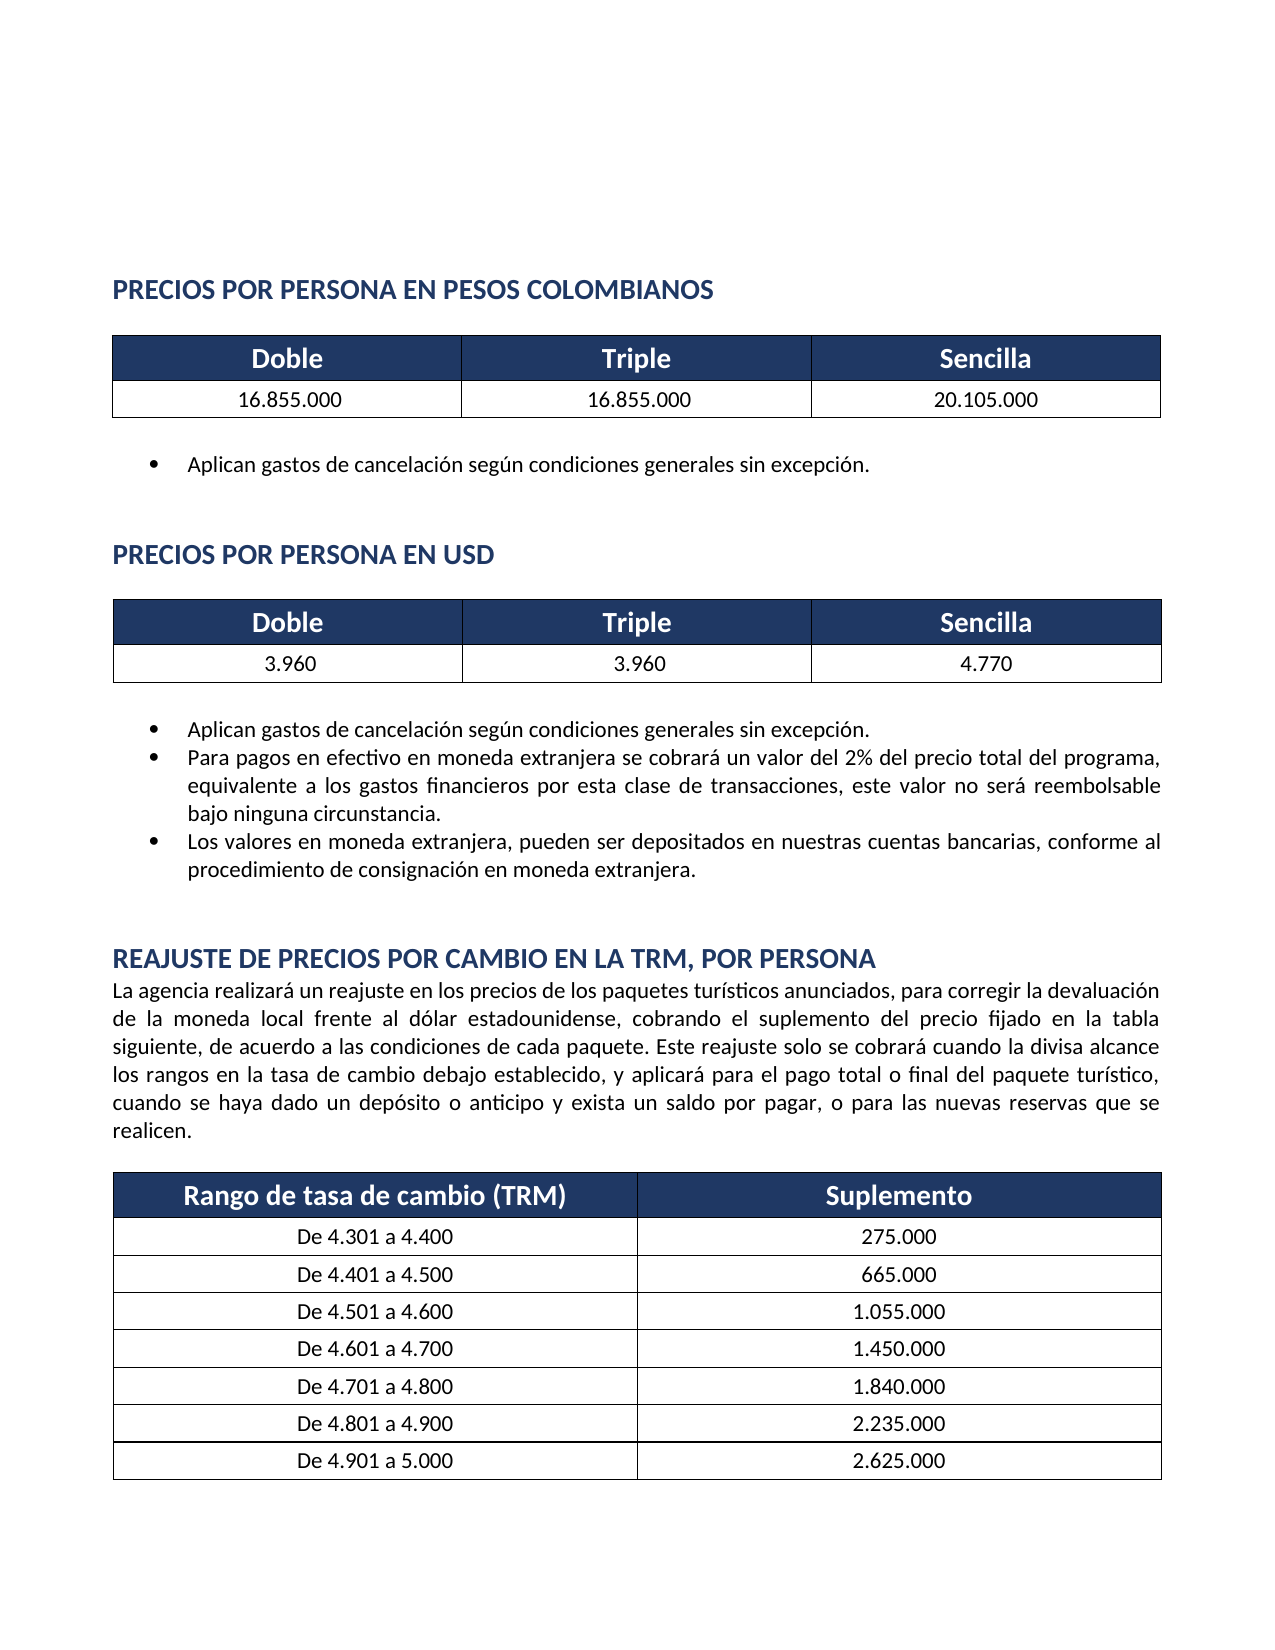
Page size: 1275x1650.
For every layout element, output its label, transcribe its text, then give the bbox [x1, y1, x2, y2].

table_cell De 4.401 a 4.500 [114, 1256, 637, 1292]
table_cell 4.770 [812, 645, 1161, 682]
table_header Sencilla [812, 336, 1160, 380]
table_header Doble [113, 336, 461, 380]
table_header Sencilla [812, 600, 1161, 644]
table_header Triple [462, 336, 811, 380]
text PRECIOS POR PERSONA EN PESOS COLOMBIANOS [112, 271, 1162, 307]
table_cell 16.855.000 [462, 381, 811, 417]
text REAJUSTE DE PRECIOS POR CAMBIO EN LA TRM, POR PERSONA [112, 940, 1162, 976]
text Los valores en moneda extranjera, pueden ser depositados en nuestras cuentas bancarias, conforme al procedimiento de consignación en moneda extranjera. [150, 827, 1162, 883]
text Aplican gastos de cancelación según condiciones generales sin excepción. [150, 451, 1162, 478]
table_header Triple [463, 600, 811, 644]
table_cell 1.840.000 [638, 1368, 1161, 1404]
table_cell 275.000 [638, 1218, 1161, 1254]
table_cell 2.625.000 [638, 1443, 1161, 1479]
table_cell De 4.701 a 4.800 [114, 1368, 637, 1404]
text PRECIOS POR PERSONA EN USD [112, 536, 1162, 571]
table_cell De 4.501 a 4.600 [114, 1293, 637, 1329]
table_cell De 4.601 a 4.700 [114, 1330, 637, 1367]
table_header Suplemento [638, 1173, 1161, 1217]
text Para pagos en efectivo en moneda extranjera se cobrará un valor del 2% del precio total del programa, equivalente a los gastos financieros por esta clase de transacciones, este valor no será reembolsable bajo ninguna circunstancia. [150, 743, 1162, 827]
table_cell 1.450.000 [638, 1330, 1161, 1367]
table_cell De 4.801 a 4.900 [114, 1405, 637, 1441]
table_header Rango de tasa de cambio (TRM) [114, 1173, 637, 1217]
table_cell 3.960 [463, 645, 811, 682]
table_cell 3.960 [114, 645, 462, 682]
table_cell 2.235.000 [638, 1405, 1161, 1441]
text La agencia realizará un reajuste en los precios de los paquetes turísticos anunciados, para corregir la devaluación de la moneda local frente al dólar estadounidense, cobrando el suplemento del precio fijado en la tabla siguiente, de acuerdo a las condiciones de cada paquete. Este reajuste solo se cobrará cuando la divisa alcance los rangos en la tasa de cambio debajo establecido, y aplicará para el pago total o final del paquete turístico, cuando se haya dado un depósito o anticipo y exista un saldo por pagar, o para las nuevas reservas que se realicen. [112, 976, 1162, 1144]
table_cell 665.000 [638, 1256, 1161, 1292]
table_cell 16.855.000 [113, 381, 461, 417]
table_cell De 4.901 a 5.000 [114, 1443, 637, 1479]
table_header Doble [114, 600, 462, 644]
table_cell De 4.301 a 4.400 [114, 1218, 637, 1254]
text Aplican gastos de cancelación según condiciones generales sin excepción. [150, 715, 1162, 743]
table_cell 20.105.000 [812, 381, 1160, 417]
table_cell 1.055.000 [638, 1293, 1161, 1329]
